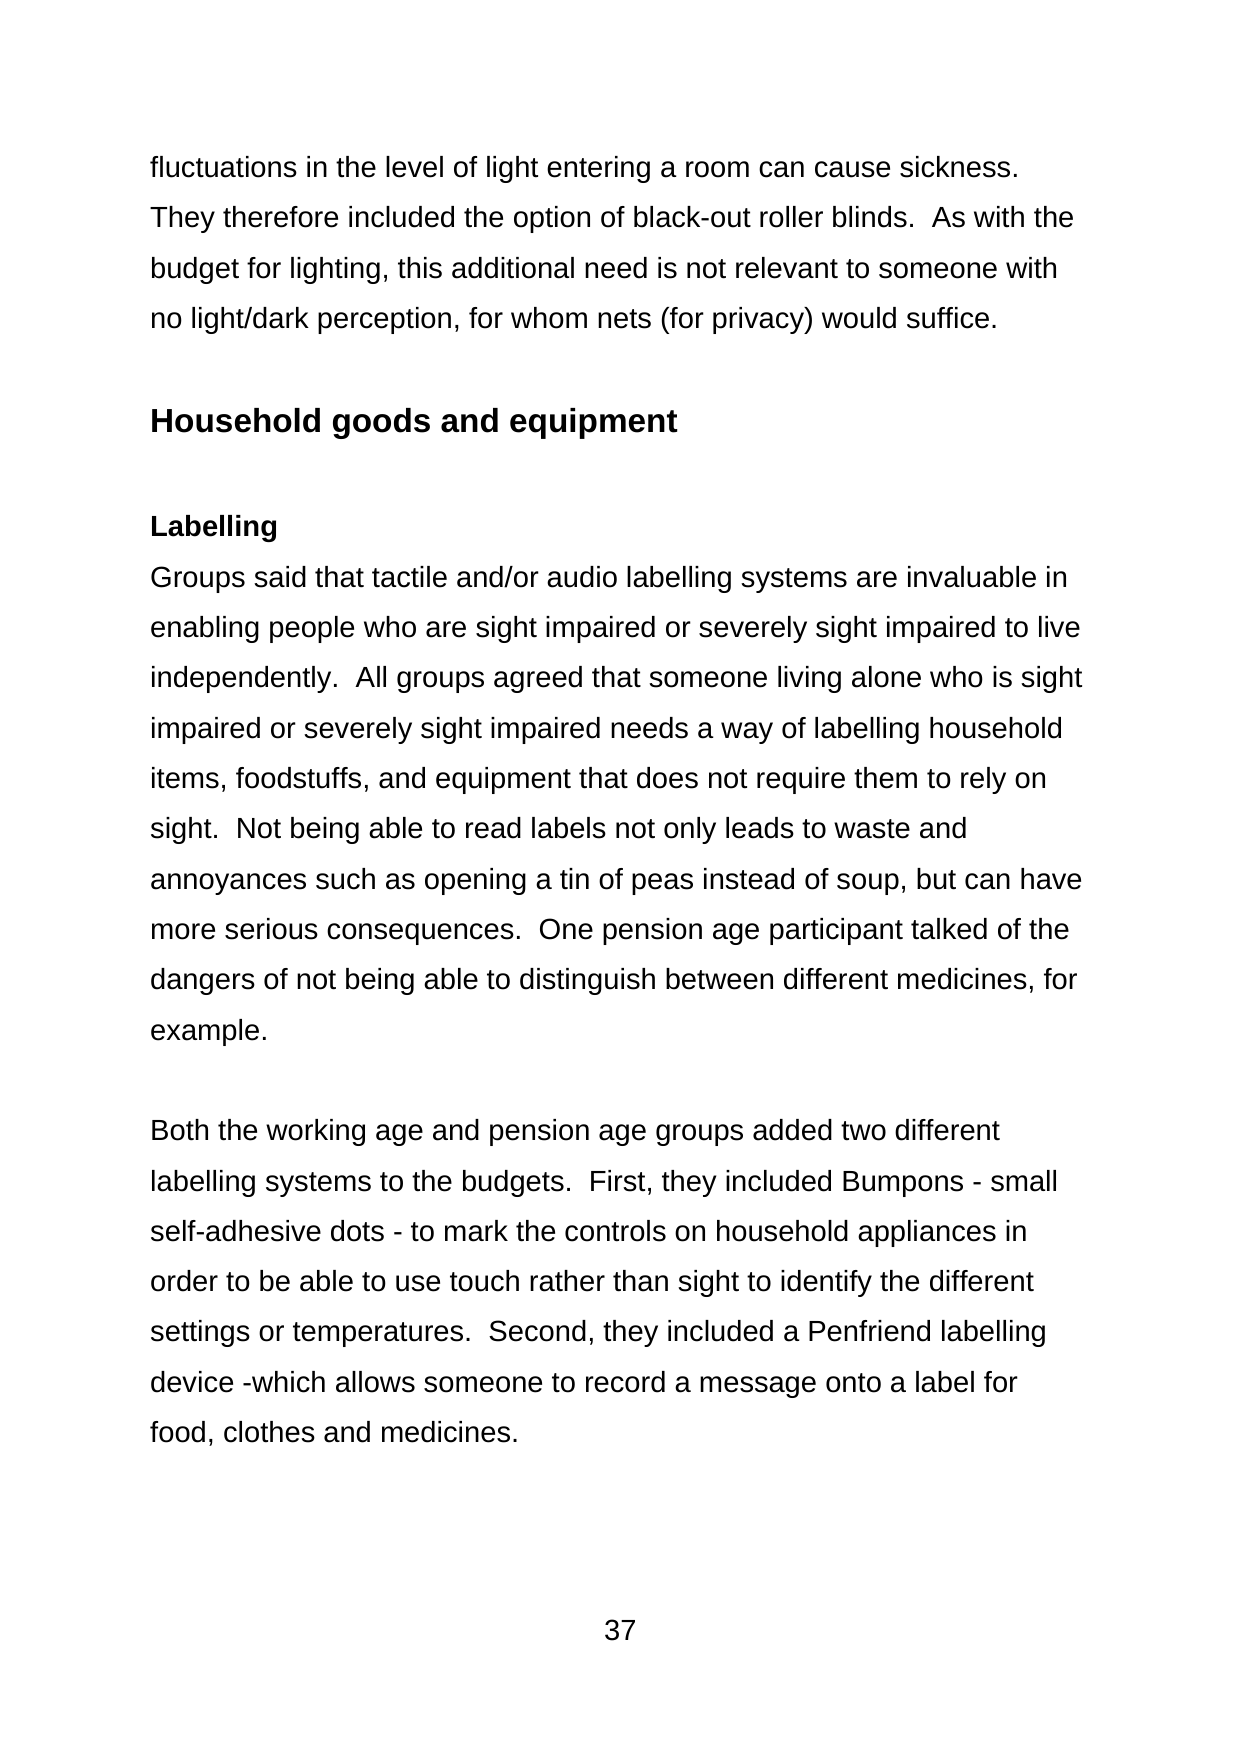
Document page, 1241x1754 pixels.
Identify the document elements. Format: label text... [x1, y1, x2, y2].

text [150, 150, 1090, 334]
subtitle Household goods and equipment [150, 402, 1090, 440]
text Groups said that tactile and/or audio labelling systems are invaluable in enabling people who are sight impaired or severely sight impaired to live independently. All groups agreed that someone living alone who is sight impaired or severely sight impaired needs a way of labelling household items, foodstuffs, and equipment that does not require them to rely on sight. Not being able to read labels not only leads to waste and annoyances such as opening a tin of peas instead of soup, but can have more serious consequences. One pension age participant talked of the dangers of not being able to distinguish between different medicines, for example. [150, 560, 1090, 1046]
text Both the working age and pension age groups added two different labelling systems to the budgets. First, they included Bumpons - small self-adhesive dots - to mark the controls on household appliances in order to be able to use touch rather than sight to identify the different settings or temperatures. Second, they included a Penfriend labelling device -which allows someone to record a message onto a label for food, clothes and medicines. [150, 1113, 1090, 1449]
subtitle Labelling [150, 509, 1090, 543]
